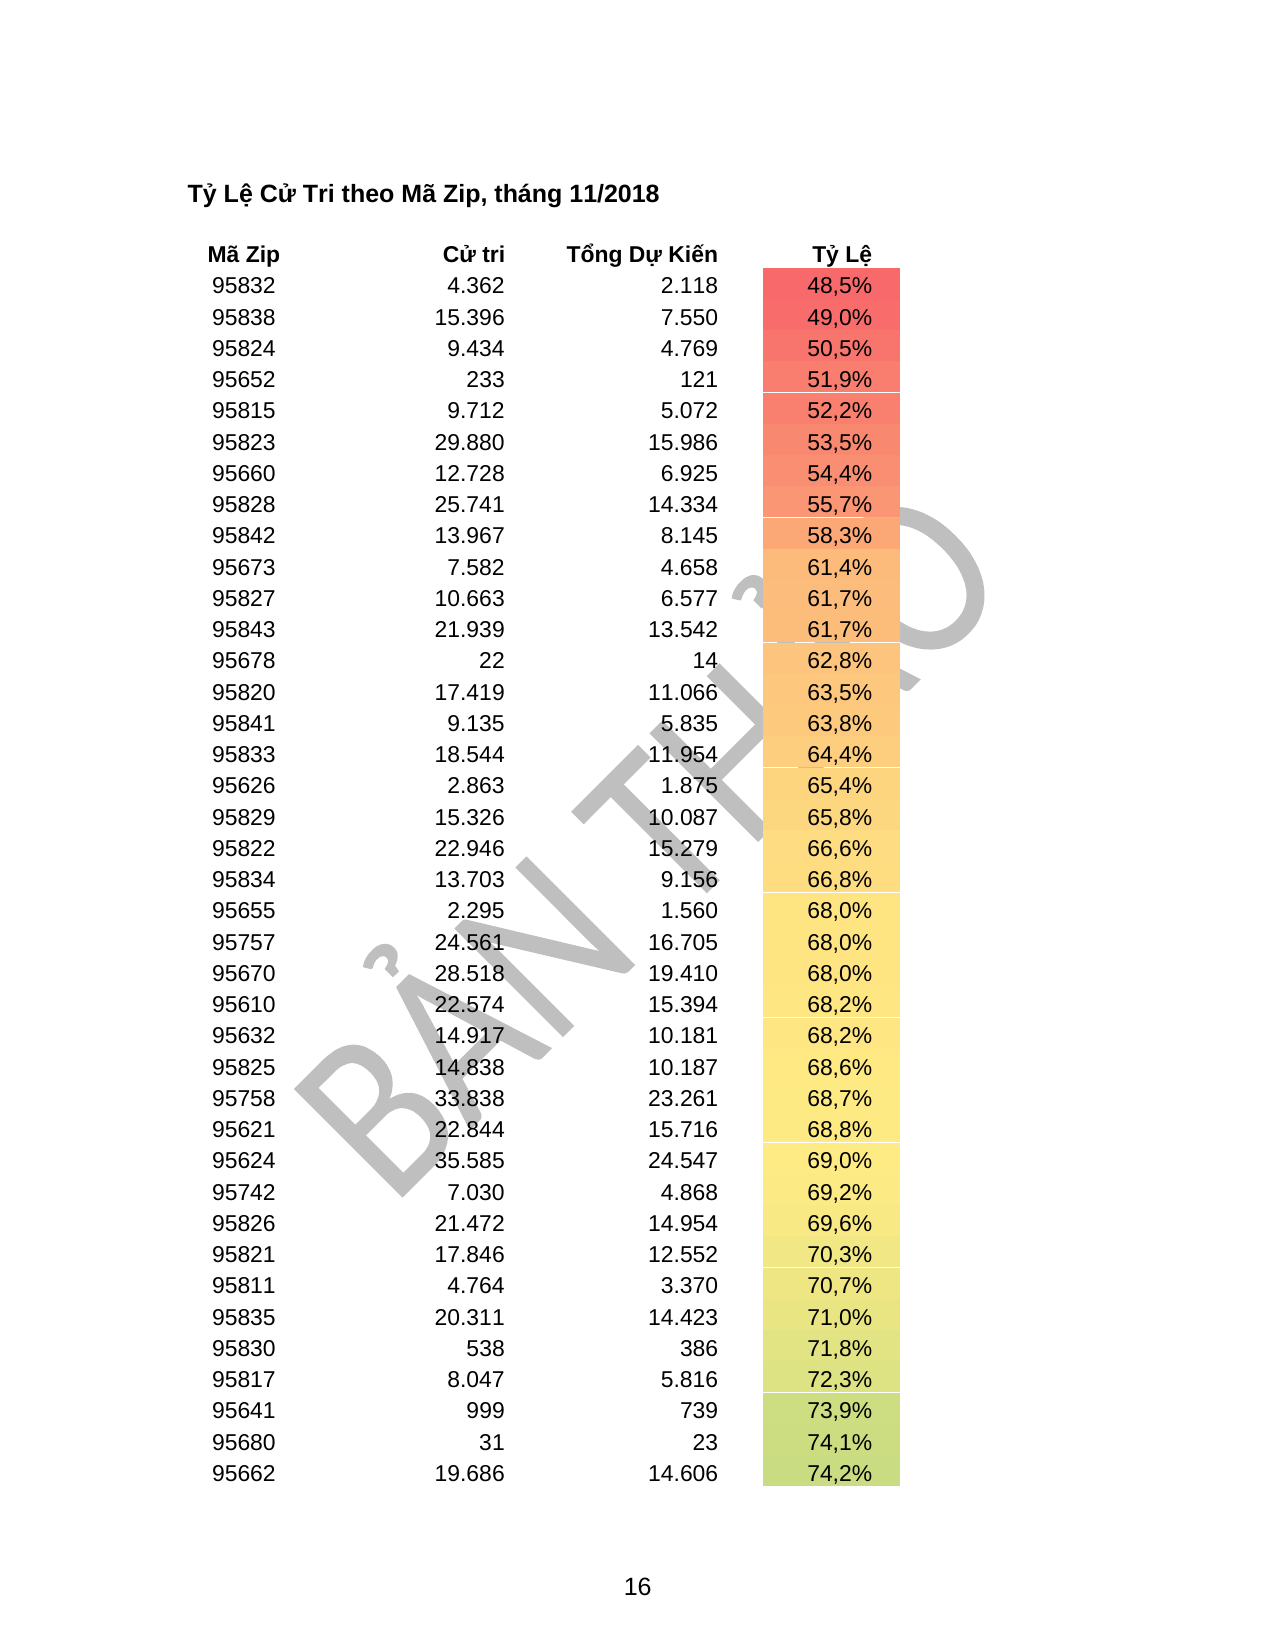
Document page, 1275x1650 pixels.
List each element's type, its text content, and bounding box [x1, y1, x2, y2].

table_cell 95757 [169, 924, 319, 955]
table_cell 95829 [169, 799, 319, 830]
table_cell 19.410 [516, 955, 763, 986]
table_header Mã Zip [169, 236, 319, 267]
table_cell 95843 [169, 611, 319, 642]
table_cell 5.816 [516, 1361, 763, 1392]
table_cell 71,8% [763, 1330, 900, 1361]
table_cell 68,0% [763, 924, 900, 955]
table_cell 11.066 [516, 674, 763, 705]
table_cell 63,5% [763, 674, 900, 705]
table_cell 95830 [169, 1330, 319, 1361]
table_cell 95817 [169, 1361, 319, 1392]
table_cell 1.560 [516, 893, 763, 924]
table_cell 95670 [169, 955, 319, 986]
table_cell 8.145 [516, 518, 763, 549]
table_cell 48,5% [763, 268, 900, 299]
table_cell 95827 [169, 580, 319, 611]
table_cell 95815 [169, 393, 319, 424]
table_cell 6.925 [516, 455, 762, 486]
table_cell 95742 [169, 1174, 319, 1205]
table_cell 35.585 [319, 1143, 516, 1174]
table_cell 95632 [169, 1018, 319, 1049]
table_cell 15.394 [516, 986, 763, 1017]
table_cell 22.574 [319, 986, 516, 1017]
table_cell 11.954 [516, 736, 763, 767]
table_cell 739 [516, 1393, 763, 1424]
table_cell 2.863 [319, 768, 516, 799]
table_header Tỷ Lệ [763, 236, 900, 267]
table_cell 21.472 [319, 1205, 516, 1236]
table_cell 22.946 [319, 830, 516, 861]
table_cell 4.769 [516, 330, 763, 361]
table_cell 4.868 [516, 1174, 763, 1205]
table_cell 58,3% [763, 518, 900, 549]
table_cell 24.561 [319, 924, 516, 955]
table_cell 538 [319, 1330, 516, 1361]
table_cell 18.544 [319, 736, 516, 767]
table_cell 14.917 [319, 1018, 516, 1049]
table_cell 9.434 [319, 330, 516, 361]
table_cell 65,4% [763, 768, 900, 799]
table_cell 12.728 [319, 455, 516, 486]
table_cell 64,4% [763, 736, 900, 767]
table_cell 62,8% [763, 643, 900, 674]
table_cell 10.181 [516, 1018, 763, 1049]
table_cell 95673 [169, 549, 319, 580]
table_cell 4.658 [516, 549, 763, 580]
table_cell 19.686 [319, 1455, 516, 1486]
table_cell 33.838 [319, 1080, 516, 1111]
table_cell 8.047 [319, 1361, 516, 1392]
table_header Cử tri [319, 236, 516, 267]
table_cell 71,0% [763, 1299, 900, 1330]
table_cell 16.705 [516, 924, 763, 955]
table_cell 69,6% [763, 1205, 900, 1236]
table_cell 12.552 [516, 1236, 763, 1267]
table_cell 14.954 [516, 1205, 763, 1236]
table_cell 95833 [169, 736, 319, 767]
table_cell 95621 [169, 1111, 319, 1142]
table_cell 4.764 [319, 1268, 516, 1299]
table_cell 24.547 [516, 1143, 763, 1174]
table_cell 50,5% [763, 330, 900, 361]
table_cell 28.518 [319, 955, 516, 986]
table_cell 7.030 [319, 1174, 516, 1205]
table_cell 4.362 [319, 268, 516, 299]
table_cell 74,2% [763, 1455, 900, 1486]
table_cell 13.703 [319, 861, 516, 892]
table_cell 95626 [169, 768, 319, 799]
table_cell 14.423 [516, 1299, 763, 1330]
table_cell 95662 [169, 1455, 319, 1486]
table_cell 7.550 [516, 299, 763, 330]
table_cell 23.261 [516, 1080, 763, 1111]
table_cell 95652 [169, 361, 319, 392]
table_cell 14 [516, 643, 763, 674]
table_cell 74,1% [763, 1424, 900, 1455]
table_cell 14.838 [319, 1049, 516, 1080]
table_cell 95832 [169, 268, 319, 299]
table_cell 95826 [169, 1205, 319, 1236]
table_cell 5.835 [516, 705, 763, 736]
table_cell 68,2% [763, 1018, 900, 1049]
table_cell 55,7% [763, 486, 900, 517]
table_cell 95660 [169, 455, 319, 486]
table_cell 20.311 [319, 1299, 516, 1330]
table_cell 31 [319, 1424, 516, 1455]
table_cell 21.939 [319, 611, 516, 642]
table_cell 68,7% [763, 1080, 900, 1111]
table_cell 10.187 [516, 1049, 763, 1080]
table_cell 17.419 [319, 674, 516, 705]
table_cell 66,8% [763, 861, 900, 892]
table_cell 10.663 [319, 580, 516, 611]
table_cell 61,7% [763, 611, 900, 642]
table_cell 13.542 [516, 611, 763, 642]
table_cell 68,6% [763, 1049, 900, 1080]
table_cell 95610 [169, 986, 319, 1017]
subtitle Tỷ Lệ Cử Tri theo Mã Zip, tháng 11/2018 [187, 179, 1125, 207]
table_cell 22 [319, 643, 516, 674]
table_cell 15.396 [319, 299, 516, 330]
table_cell 65,8% [763, 799, 900, 830]
table_cell 9.156 [516, 861, 763, 892]
table_cell 15.986 [516, 424, 763, 455]
table_cell 95823 [169, 424, 319, 455]
table_cell 61,7% [763, 580, 900, 611]
table_cell 7.582 [319, 549, 516, 580]
table_cell 95820 [169, 674, 319, 705]
table_cell 52,2% [763, 393, 900, 424]
table_cell 51,9% [763, 361, 900, 392]
table_cell 68,2% [763, 986, 900, 1017]
table_cell 5.072 [516, 393, 763, 424]
table_cell 15.716 [516, 1111, 763, 1142]
table_cell 95834 [169, 861, 319, 892]
table_cell 15.326 [319, 799, 516, 830]
table_cell 95828 [169, 486, 319, 517]
table_cell 1.875 [516, 768, 763, 799]
table_cell 29.880 [319, 424, 516, 455]
table_cell 70,7% [763, 1268, 900, 1299]
table_cell 54,4% [763, 455, 900, 485]
table_cell 17.846 [319, 1236, 516, 1267]
table_cell 13.967 [319, 518, 516, 549]
table_cell 386 [516, 1330, 763, 1361]
table_cell 14.606 [516, 1455, 763, 1486]
table_cell 69,2% [763, 1174, 900, 1205]
table_cell 53,5% [763, 424, 900, 455]
table_cell 61,4% [763, 549, 900, 580]
table_cell 14.334 [516, 486, 763, 517]
table_cell 95825 [169, 1049, 319, 1080]
table_cell 2.295 [319, 893, 516, 924]
table_cell 95841 [169, 705, 319, 736]
table_cell 95641 [169, 1393, 319, 1424]
table_cell 121 [516, 361, 763, 392]
table_cell 3.370 [516, 1268, 763, 1299]
table_cell 95678 [169, 643, 319, 674]
table_cell 95824 [169, 330, 319, 361]
table_cell 95835 [169, 1299, 319, 1330]
table_cell 25.741 [319, 486, 516, 517]
table_cell 73,9% [763, 1393, 900, 1424]
table_cell 69,0% [763, 1143, 900, 1174]
table_cell 9.135 [319, 705, 516, 736]
table_cell 68,8% [763, 1111, 900, 1142]
table_cell 22.844 [319, 1111, 516, 1142]
table_cell 95838 [169, 299, 319, 330]
table_cell 95811 [169, 1268, 319, 1299]
table_cell 23 [516, 1424, 763, 1455]
table_cell 95822 [169, 830, 319, 861]
table_cell 49,0% [763, 299, 900, 330]
table_cell 9.712 [319, 393, 516, 424]
table_cell 95821 [169, 1236, 319, 1267]
table_cell 95758 [169, 1080, 319, 1111]
table_cell 95842 [169, 518, 319, 549]
table_cell 95680 [169, 1424, 319, 1455]
table_cell 72,3% [763, 1361, 900, 1392]
table_cell 999 [319, 1393, 516, 1424]
table_header Tổng Dự Kiến [516, 236, 763, 267]
table_cell 2.118 [516, 268, 763, 299]
table_cell 233 [319, 361, 516, 392]
table_cell 66,6% [763, 830, 900, 861]
table_cell 95624 [169, 1143, 319, 1174]
table_cell 68,0% [763, 893, 900, 924]
table_cell 70,3% [763, 1236, 900, 1267]
table_cell 10.087 [516, 799, 763, 830]
table_cell 6.577 [516, 580, 763, 611]
table_cell 63,8% [763, 705, 900, 736]
table_cell 68,0% [763, 955, 900, 986]
table_cell 95655 [169, 893, 319, 924]
table_cell 15.279 [516, 830, 763, 861]
